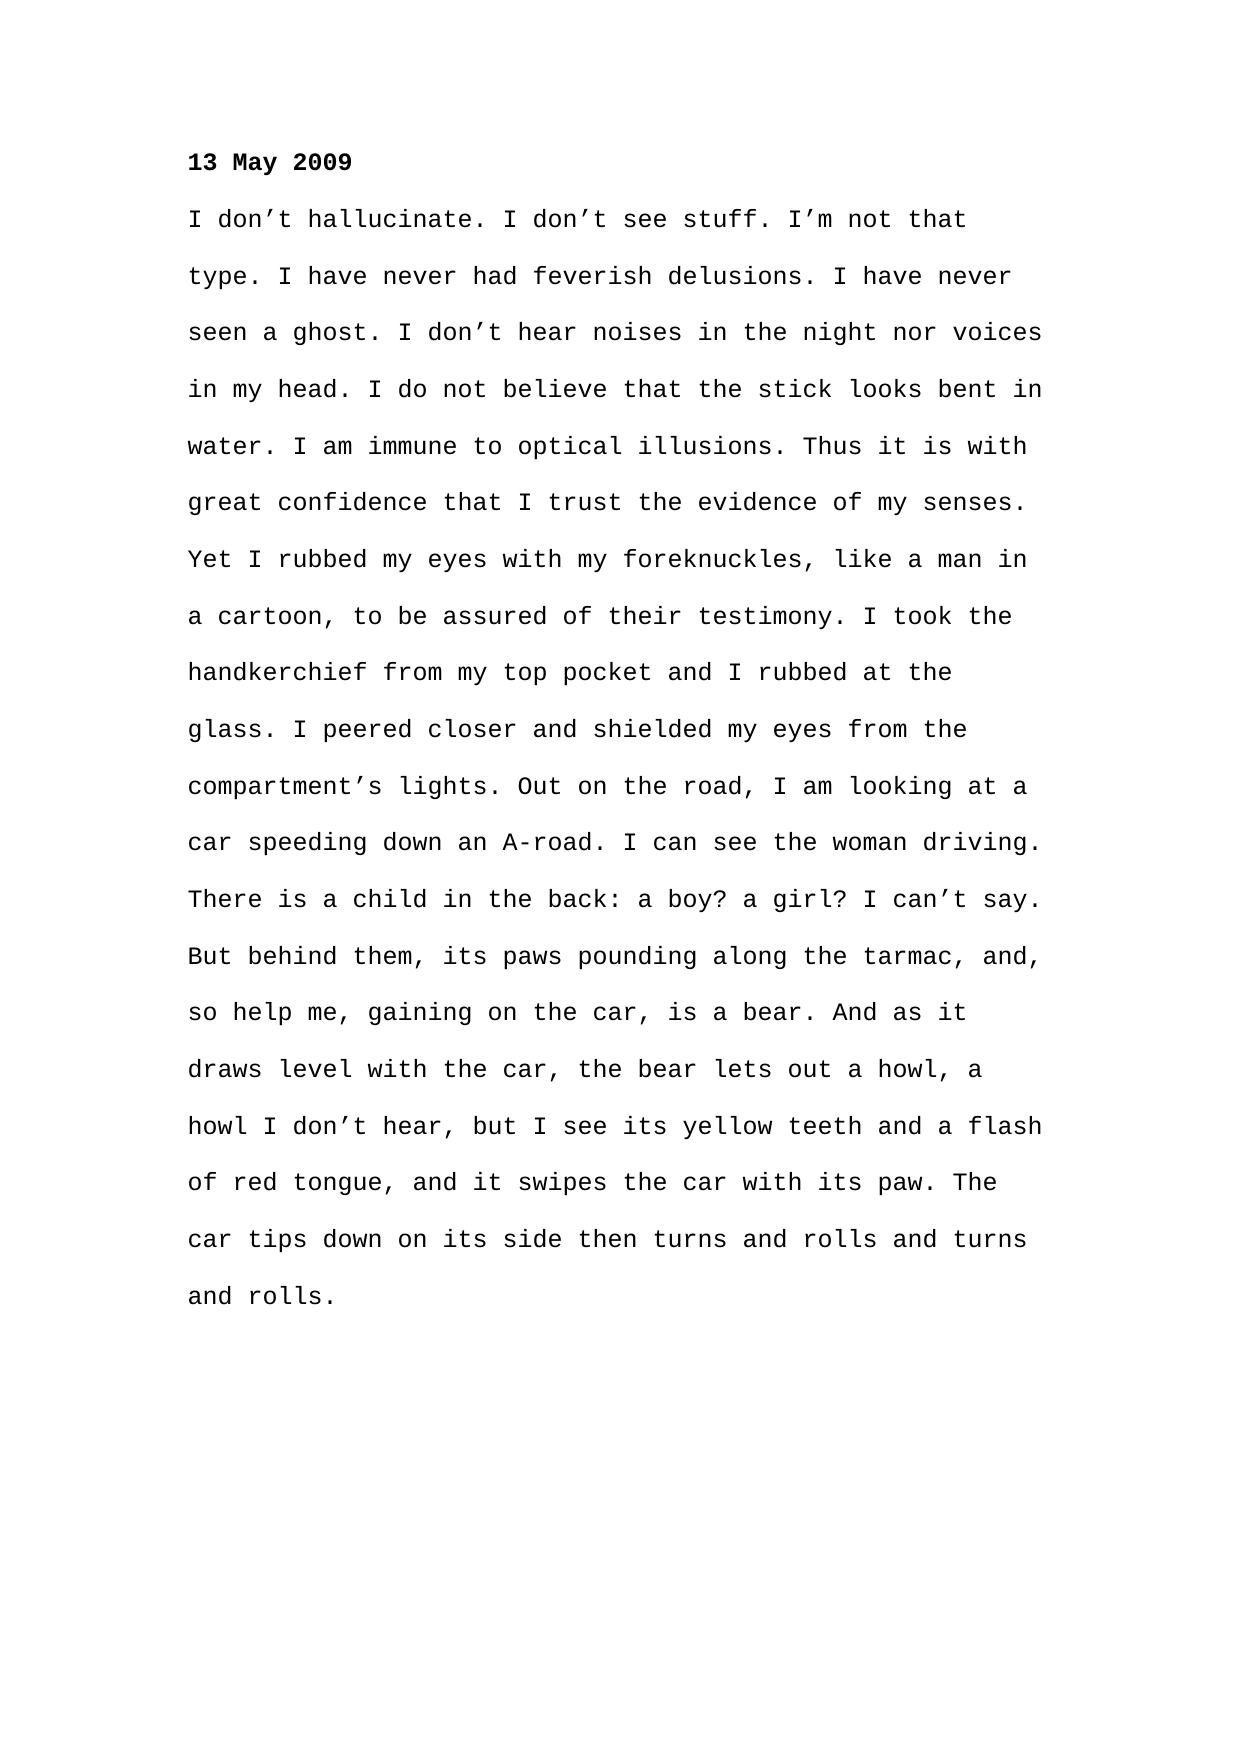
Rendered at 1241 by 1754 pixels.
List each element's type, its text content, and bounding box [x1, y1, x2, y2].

text I don’t hallucinate. I don’t see stuff. I’m not that type. I have never had feverish delusions. I have never seen a ghost. I don’t hear noises in the night nor voices in my head. I do not believe that the stick looks bent in water. I am immune to optical illusions. Thus it is with great confidence that I trust the evidence of my senses. Yet I rubbed my eyes with my foreknuckles, like a man in a cartoon, to be assured of their testimony. I took the handkerchief from my top pocket and I rubbed at the glass. I peered closer and shielded my eyes from the compartment’s lights. Out on the road, I am looking at a car speeding down an A-road. I can see the woman driving. There is a child in the back: a boy? a girl? I can’t say. But behind them, its paws pounding along the tarmac, and, so help me, gaining on the car, is a bear. And as it draws level with the car, the bear lets out a howl, a howl I don’t hear, but I see its yellow teeth and a flash of red tongue, and it swipes the car with its paw. The car tips down on its side then turns and rolls and turns and rolls. [187, 207, 1053, 1312]
